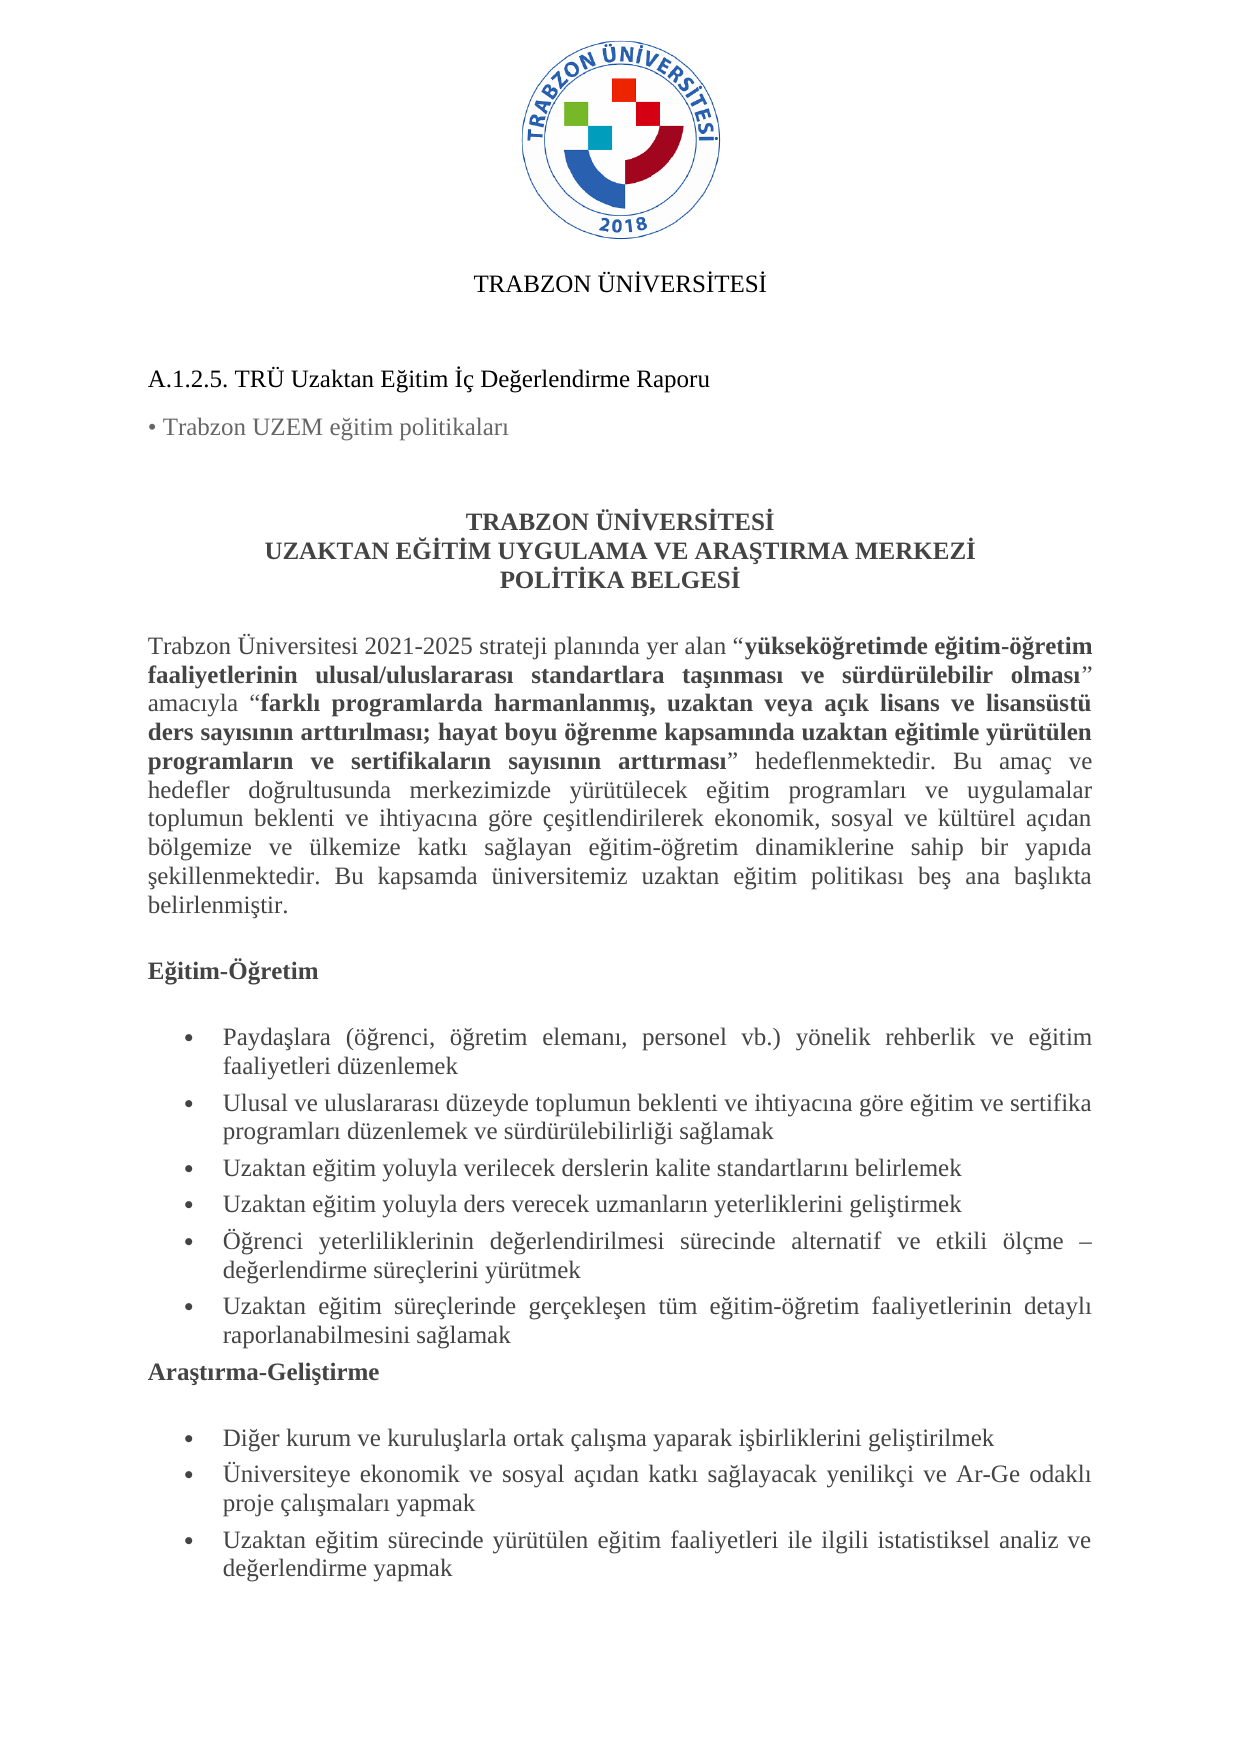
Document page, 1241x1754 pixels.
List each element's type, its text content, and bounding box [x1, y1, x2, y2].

text TRABZON ÜNİVERSİTESİ [148, 269, 1093, 297]
list Uzaktan eğitim yoluyla verilecek derslerin kalite standartlarını belirlemek [185, 1153, 1093, 1182]
list Uzaktan eğitim yoluyla ders verecek uzmanların yeterliklerini geliştirmek [185, 1189, 1093, 1218]
list Üniversiteye ekonomik ve sosyal açıdan katkı sağlayacak yenilikçi ve Ar-Ge odaklı proje çalışmaları yapmak [185, 1459, 1093, 1517]
list Uzaktan eğitim sürecinde yürütülen eğitim faaliyetleri ile ilgili istatistiksel analiz ve değerlendirme yapmak [185, 1525, 1093, 1582]
list Ulusal ve uluslararası düzeyde toplumun beklenti ve ihtiyacına göre eğitim ve sertifika programları düzenlemek ve sürdürülebilirliği sağlamak [185, 1088, 1093, 1145]
picture [510, 29, 731, 250]
text TRABZON ÜNİVERSİTESİ UZAKTAN EĞİTİM UYGULAMA VE ARAŞTIRMA MERKEZİ POLİTİKA BELGESİ [148, 507, 1093, 593]
text Araştırma-Geliştirme [148, 1357, 1093, 1385]
text • Trabzon UZEM eğitim politikaları [148, 412, 1093, 441]
text A.1.2.5. TRÜ Uzaktan Eğitim İç Değerlendirme Raporu [148, 364, 1093, 393]
list Diğer kurum ve kuruluşlarla ortak çalışma yaparak işbirliklerini geliştirilmek [185, 1423, 1093, 1452]
text Eğitim-Öğretim [148, 956, 1093, 985]
list Öğrenci yeterliliklerinin değerlendirilmesi sürecinde alternatif ve etkili ölçme – değerlendirme süreçlerini yürütmek [185, 1226, 1093, 1283]
list Uzaktan eğitim süreçlerinde gerçekleşen tüm eğitim-öğretim faaliyetlerinin detaylı raporlanabilmesini sağlamak [185, 1291, 1093, 1349]
list Paydaşlara (öğrenci, öğretim elemanı, personel vb.) yönelik rehberlik ve eğitim faaliyetleri düzenlemek [185, 1022, 1093, 1080]
text Trabzon Üniversitesi 2021-2025 strateji planında yer alan “yükseköğretimde eğitim-öğretim faaliyetlerinin ulusal/uluslararası standartlara taşınması ve sürdürülebilir olması” amacıyla “farklı programlarda harmanlanmış, uzaktan veya açık lisans ve lisansüstü ders sayısının arttırılması; hayat boyu öğrenme kapsamında uzaktan eğitimle yürütülen programların ve sertifikaların sayısının arttırması” hedeflenmektedir. Bu amaç ve hedefler doğrultusunda merkezimizde yürütülecek eğitim programları ve uygulamalar toplumun beklenti ve ihtiyacına göre çeşitlendirilerek ekonomik, sosyal ve kültürel açıdan bölgemize ve ülkemize katkı sağlayan eğitim-öğretim dinamiklerine sahip bir yapıda şekillenmektedir. Bu kapsamda üniversitemiz uzaktan eğitim politikası beş ana başlıkta belirlenmiştir. [148, 631, 1093, 918]
